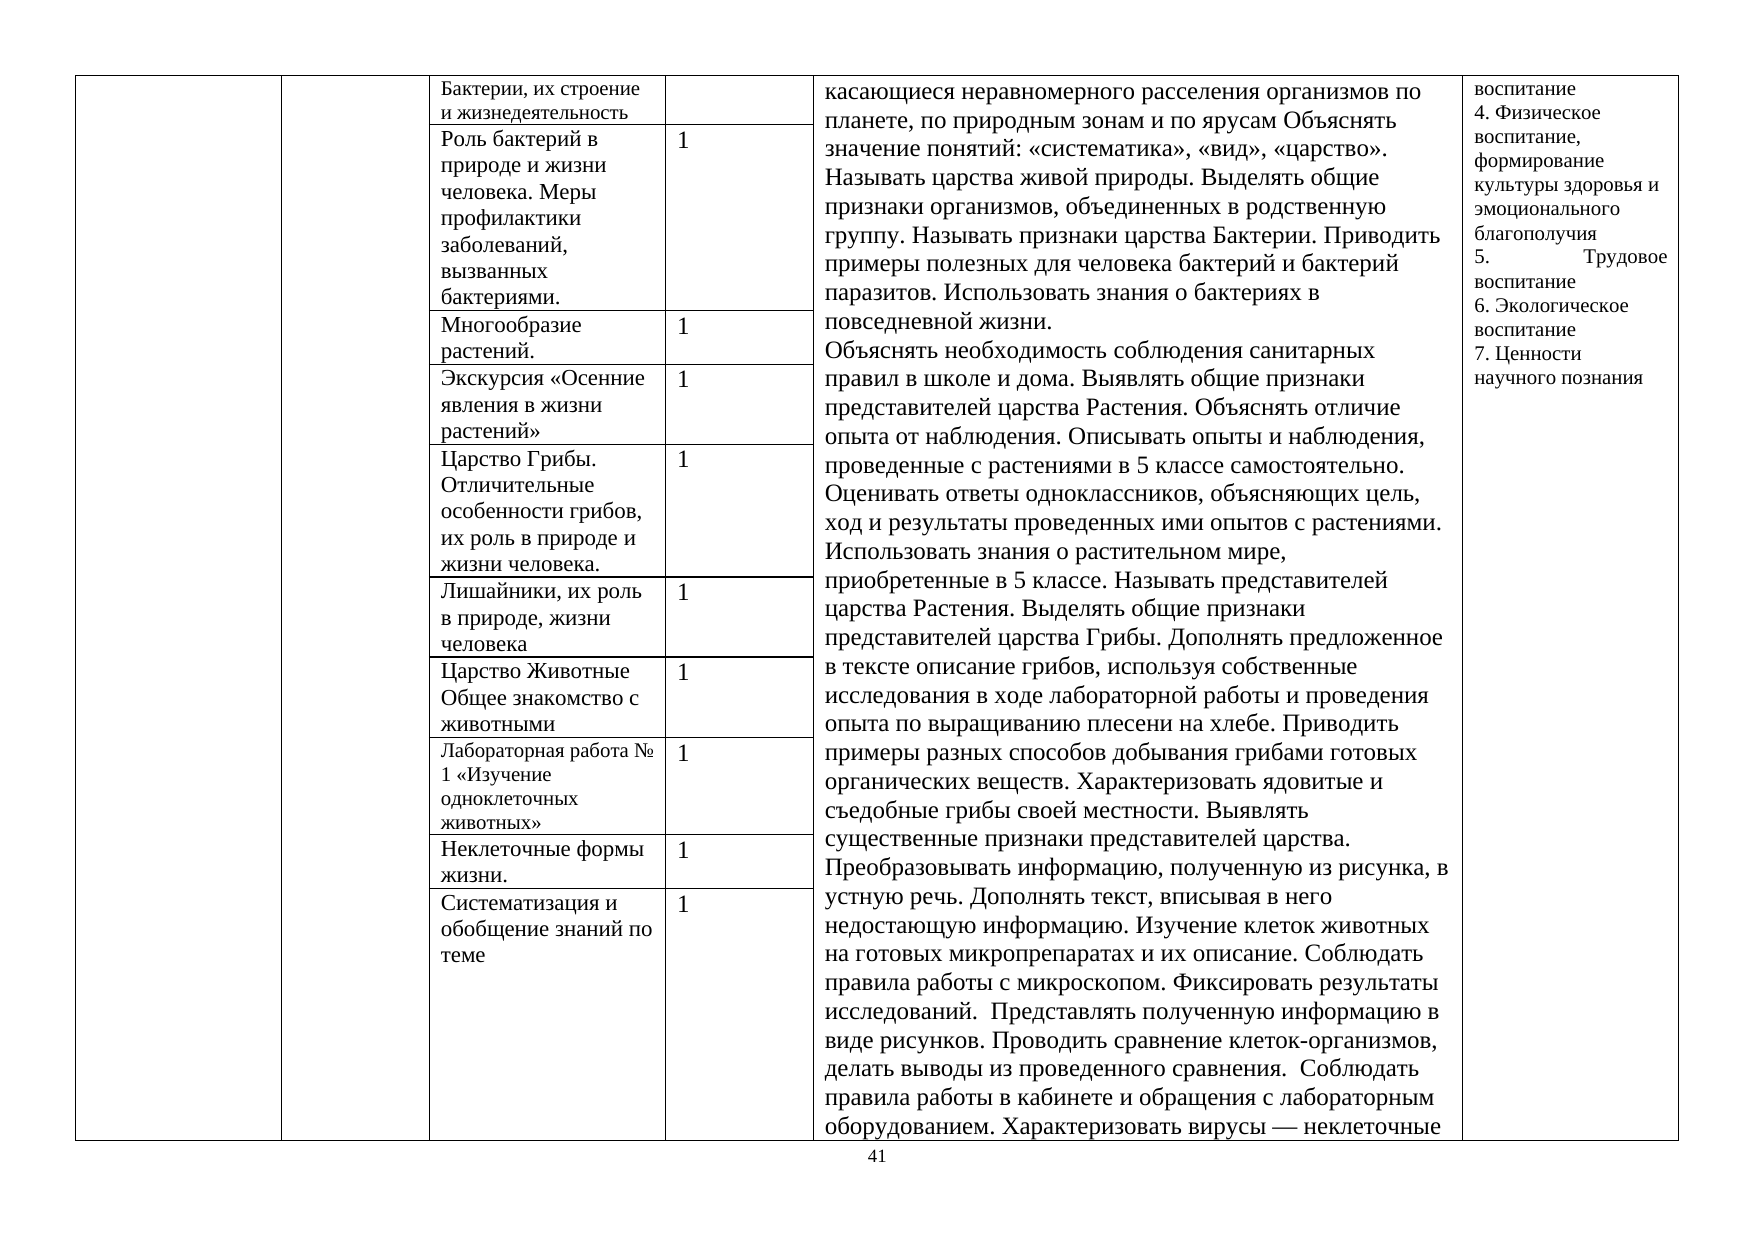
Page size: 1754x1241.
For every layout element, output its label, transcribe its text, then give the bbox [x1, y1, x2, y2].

table_cell 1 [666, 889, 813, 1140]
table_cell Многообразие растений. [430, 311, 665, 363]
table_cell 1 [666, 738, 813, 834]
table_cell Неклеточные формы жизни. [430, 835, 665, 888]
table_cell Экскурсия «Осенние явления в жизни растений» [430, 365, 665, 443]
table_cell Роль бактерий в природе и жизни человека. Меры профилактики заболеваний, вызванных бактериями. [430, 125, 665, 310]
table_cell 1 [666, 835, 813, 888]
table_cell Царство Животные Общее знакомство с животными [430, 658, 665, 737]
table_cell 1 [666, 76, 813, 124]
table_cell Лишайники, их роль в природе, жизни человека [430, 578, 665, 656]
table_cell 1 [666, 311, 813, 363]
table_cell 1 [666, 658, 813, 737]
table_cell 1 [666, 125, 813, 310]
table_cell 1 [666, 365, 813, 443]
table_cell Лабораторная работа № 1 «Изучение одноклеточных животных» [430, 738, 665, 834]
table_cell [430, 889, 665, 1140]
table_cell Царство Грибы. Отличительные особенности грибов, их роль в природе и жизни человека. [430, 445, 665, 576]
table_cell 1 [666, 445, 813, 576]
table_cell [430, 76, 665, 124]
table_cell 1 [666, 578, 813, 656]
